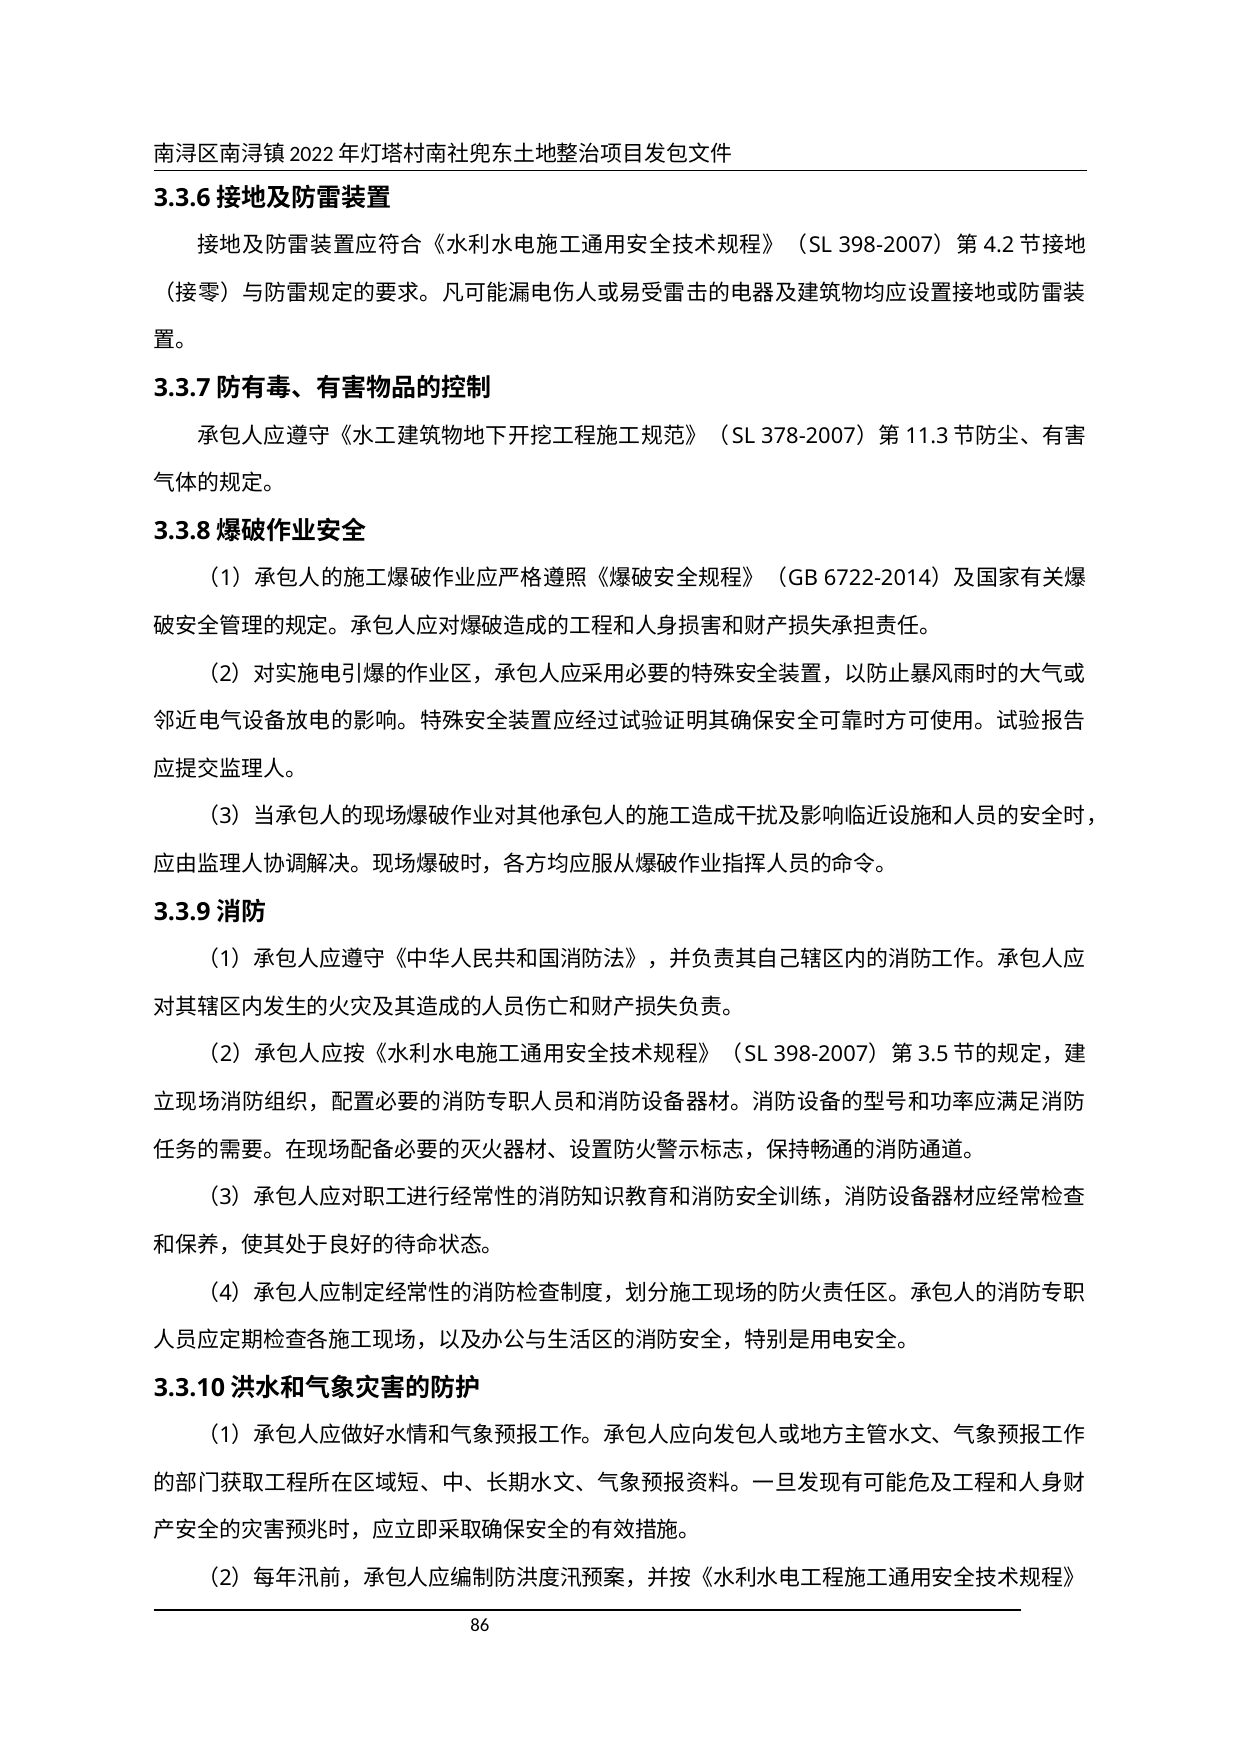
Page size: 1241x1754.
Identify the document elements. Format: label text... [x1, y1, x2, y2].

text （1）承包人应遵守《中华人民共和国消防法》，并负责其自己辖区内的消防工作。承包人应对其辖区内发生的火灾及其造成的人员伤亡和财产损失负责。 [153, 933, 1087, 1028]
text （3）当承包人的现场爆破作业对其他承包人的施工造成干扰及影响临近设施和人员的安全时，应由监理人协调解决。现场爆破时，各方均应服从爆破作业指挥人员的命令。 [153, 791, 1087, 886]
text （1）承包人应做好水情和气象预报工作。承包人应向发包人或地方主管水文、气象预报工作的部门获取工程所在区域短、中、长期水文、气象预报资料。一旦发现有可能危及工程和人身财产安全的灾害预兆时，应立即采取确保安全的有效措施。 [153, 1409, 1087, 1552]
text （1）承包人的施工爆破作业应严格遵照《爆破安全规程》（GB 6722-2014）及国家有关爆破安全管理的规定。承包人应对爆破造成的工程和人身损害和财产损失承担责任。 [153, 552, 1087, 648]
text 承包人应遵守《水工建筑物地下开挖工程施工规范》（SL 378-2007）第11.3节防尘、有害气体的规定。 [153, 410, 1087, 505]
text 接地及防雷装置应符合《水利水电施工通用安全技术规程》（SL 398-2007）第4.2节接地（接零）与防雷规定的要求。凡可能漏电伤人或易受雷击的电器及建筑物均应设置接地或防雷装置。 [153, 219, 1087, 362]
text 3.3.8爆破作业安全 [153, 505, 1087, 552]
text （2）承包人应按《水利水电施工通用安全技术规程》（SL 398-2007）第3.5节的规定，建立现场消防组织，配置必要的消防专职人员和消防设备器材。消防设备的型号和功率应满足消防任务的需要。在现场配备必要的灭火器材、设置防火警示标志，保持畅通的消防通道。 [153, 1028, 1087, 1171]
text （2）对实施电引爆的作业区，承包人应采用必要的特殊安全装置，以防止暴风雨时的大气或邻近电气设备放电的影响。特殊安全装置应经过试验证明其确保安全可靠时方可使用。试验报告应提交监理人。 [153, 648, 1087, 791]
text 3.3.10洪水和气象灾害的防护 [153, 1362, 1087, 1409]
text （4）承包人应制定经常性的消防检查制度，划分施工现场的防火责任区。承包人的消防专职人员应定期检查各施工现场，以及办公与生活区的消防安全，特别是用电安全。 [153, 1267, 1087, 1362]
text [153, 1552, 1087, 1600]
text （3）承包人应对职工进行经常性的消防知识教育和消防安全训练，消防设备器材应经常检查和保养，使其处于良好的待命状态。 [153, 1171, 1087, 1267]
text 3.3.9消防 [153, 886, 1087, 933]
text 3.3.6接地及防雷装置 [153, 172, 1087, 219]
text 3.3.7防有毒、有害物品的控制 [153, 362, 1087, 410]
